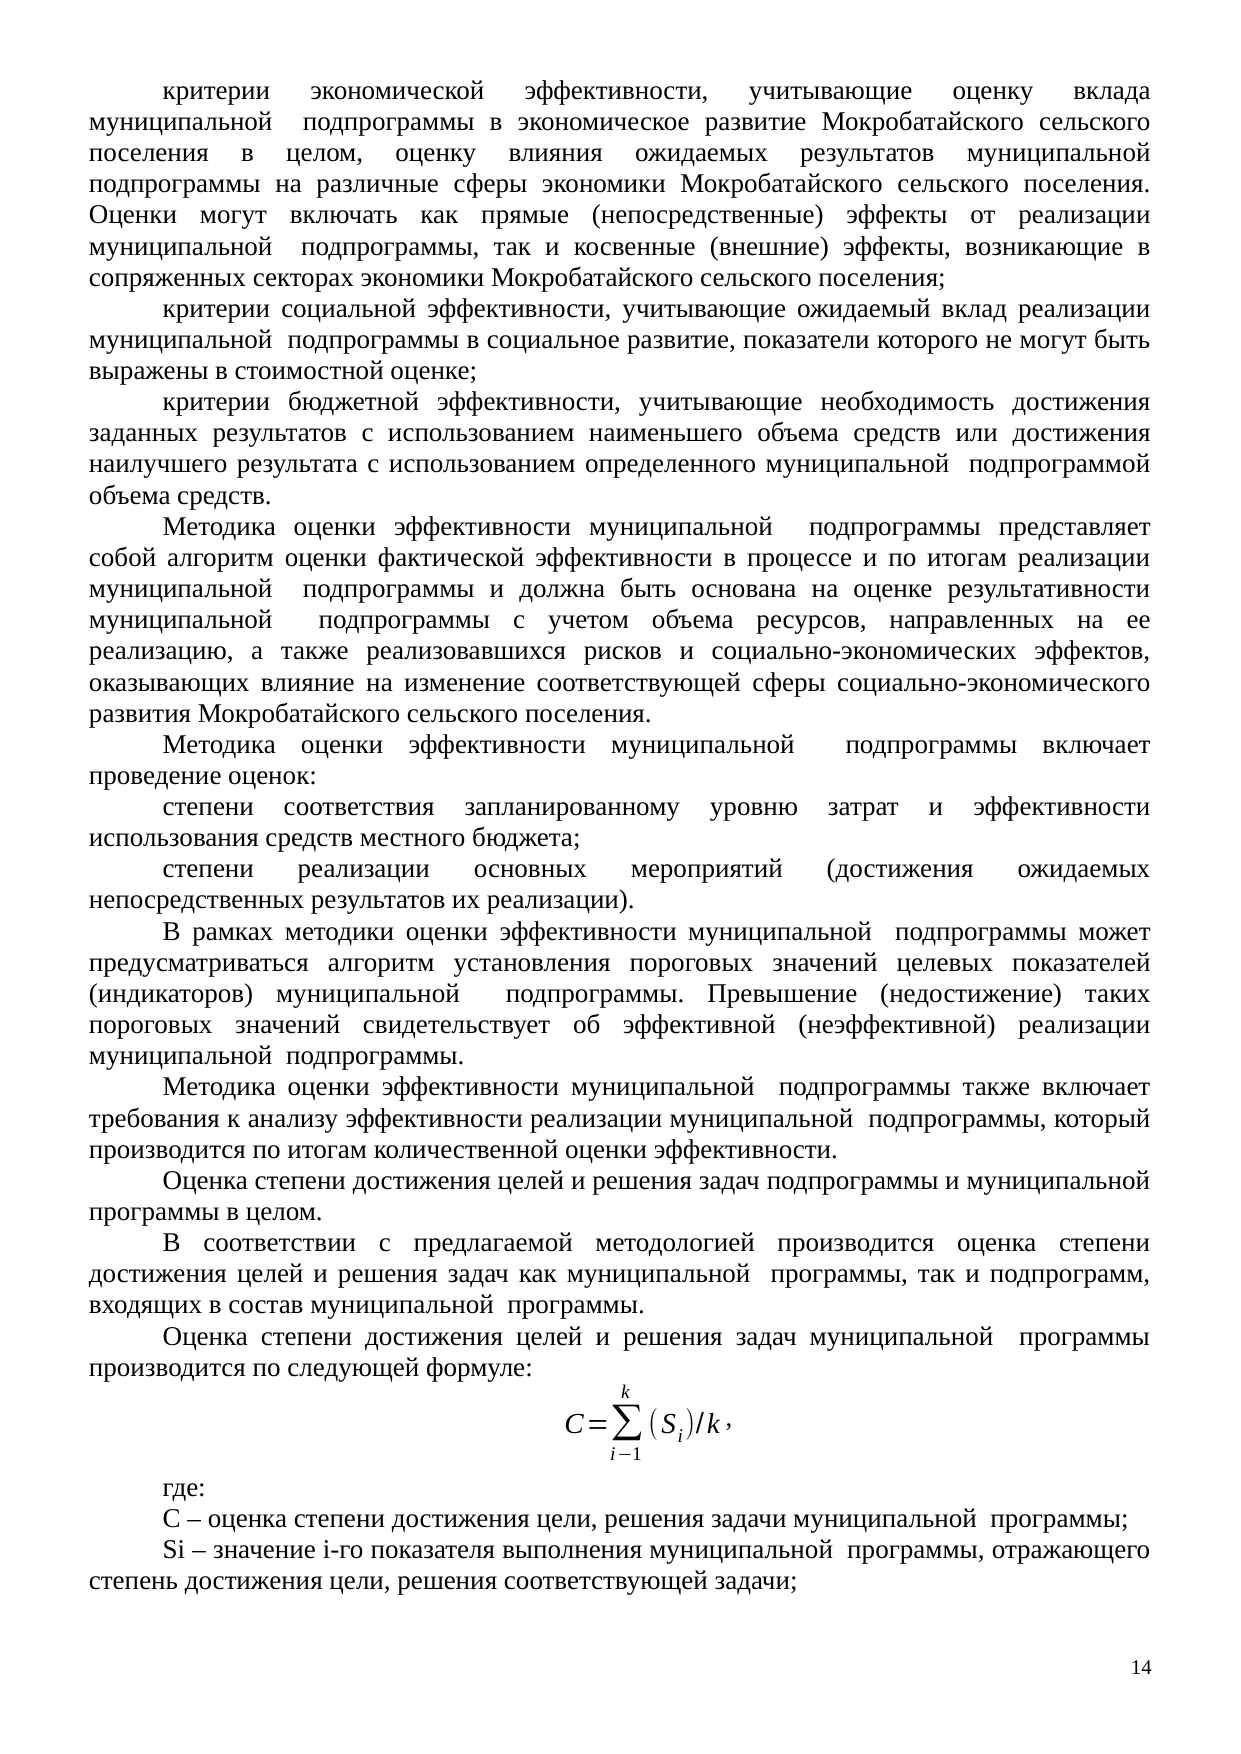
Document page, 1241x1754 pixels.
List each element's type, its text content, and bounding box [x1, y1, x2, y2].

text степени реализации основных мероприятий (достижения ожидаемых непосредственных результатов их реализации). [89, 852, 1152, 915]
text критерии бюджетной эффективности, учитывающие необходимость достижения заданных результатов с использованием наименьшего объема средств или достижения наилучшего результата с использованием определенного муниципальной подпрограммой объема средств. [89, 385, 1152, 510]
text где: [89, 1471, 1152, 1502]
text Методика оценки эффективности муниципальной подпрограммы включает проведение оценок: [89, 728, 1152, 790]
text Si – значение i-го показателя выполнения муниципальной программы, отражающего степень достижения цели, решения соответствующей задачи; [89, 1533, 1152, 1595]
text Методика оценки эффективности муниципальной подпрограммы представляет собой алгоритм оценки фактической эффективности в процессе и по итогам реализации муниципальной подпрограммы и должна быть основана на оценке результативности муниципальной подпрограммы с учетом объема ресурсов, направленных на ее реализацию, а также реализовавшихся рисков и социально-экономических эффектов, оказывающих влияние на изменение соответствующей сферы социально-экономического развития Мокробатайского сельского поселения. [89, 510, 1152, 728]
text В соответствии с предлагаемой методологией производится оценка степени достижения целей и решения задач как муниципальной программы, так и подпрограмм, входящих в состав муниципальной программы. [89, 1226, 1152, 1320]
text Методика оценки эффективности муниципальной подпрограммы также включает требования к анализу эффективности реализации муниципальной подпрограммы, который производится по итогам количественной оценки эффективности. [89, 1071, 1152, 1164]
text Оценка степени достижения целей и решения задач муниципальной программы производится по следующей формуле: [89, 1320, 1152, 1382]
text Оценка степени достижения целей и решения задач подпрограммы и муниципальной программы в целом. [89, 1164, 1152, 1226]
text критерии экономической эффективности, учитывающие оценку вклада муниципальной подпрограммы в экономическое развитие Мокробатайского сельского поселения в целом, оценку влияния ожидаемых результатов муниципальной подпрограммы на различные сферы экономики Мокробатайского сельского поселения. Оценки могут включать как прямые (непосредственные) эффекты от реализации муниципальной подпрограммы, так и косвенные (внешние) эффекты, возникающие в сопряженных секторах экономики Мокробатайского сельского поселения; [89, 74, 1152, 292]
text критерии социальной эффективности, учитывающие ожидаемый вклад реализации муниципальной подпрограммы в социальное развитие, показатели которого не могут быть выражены в стоимостной оценке; [89, 292, 1152, 385]
text , [89, 1382, 1152, 1471]
text С – оценка степени достижения цели, решения задачи муниципальной программы; [89, 1502, 1152, 1533]
text степени соответствия запланированному уровню затрат и эффективности использования средств местного бюджета; [89, 790, 1152, 852]
text В рамках методики оценки эффективности муниципальной подпрограммы может предусматриваться алгоритм установления пороговых значений целевых показателей (индикаторов) муниципальной подпрограммы. Превышение (недостижение) таких пороговых значений свидетельствует об эффективной (неэффективной) реализации муниципальной подпрограммы. [89, 915, 1152, 1071]
